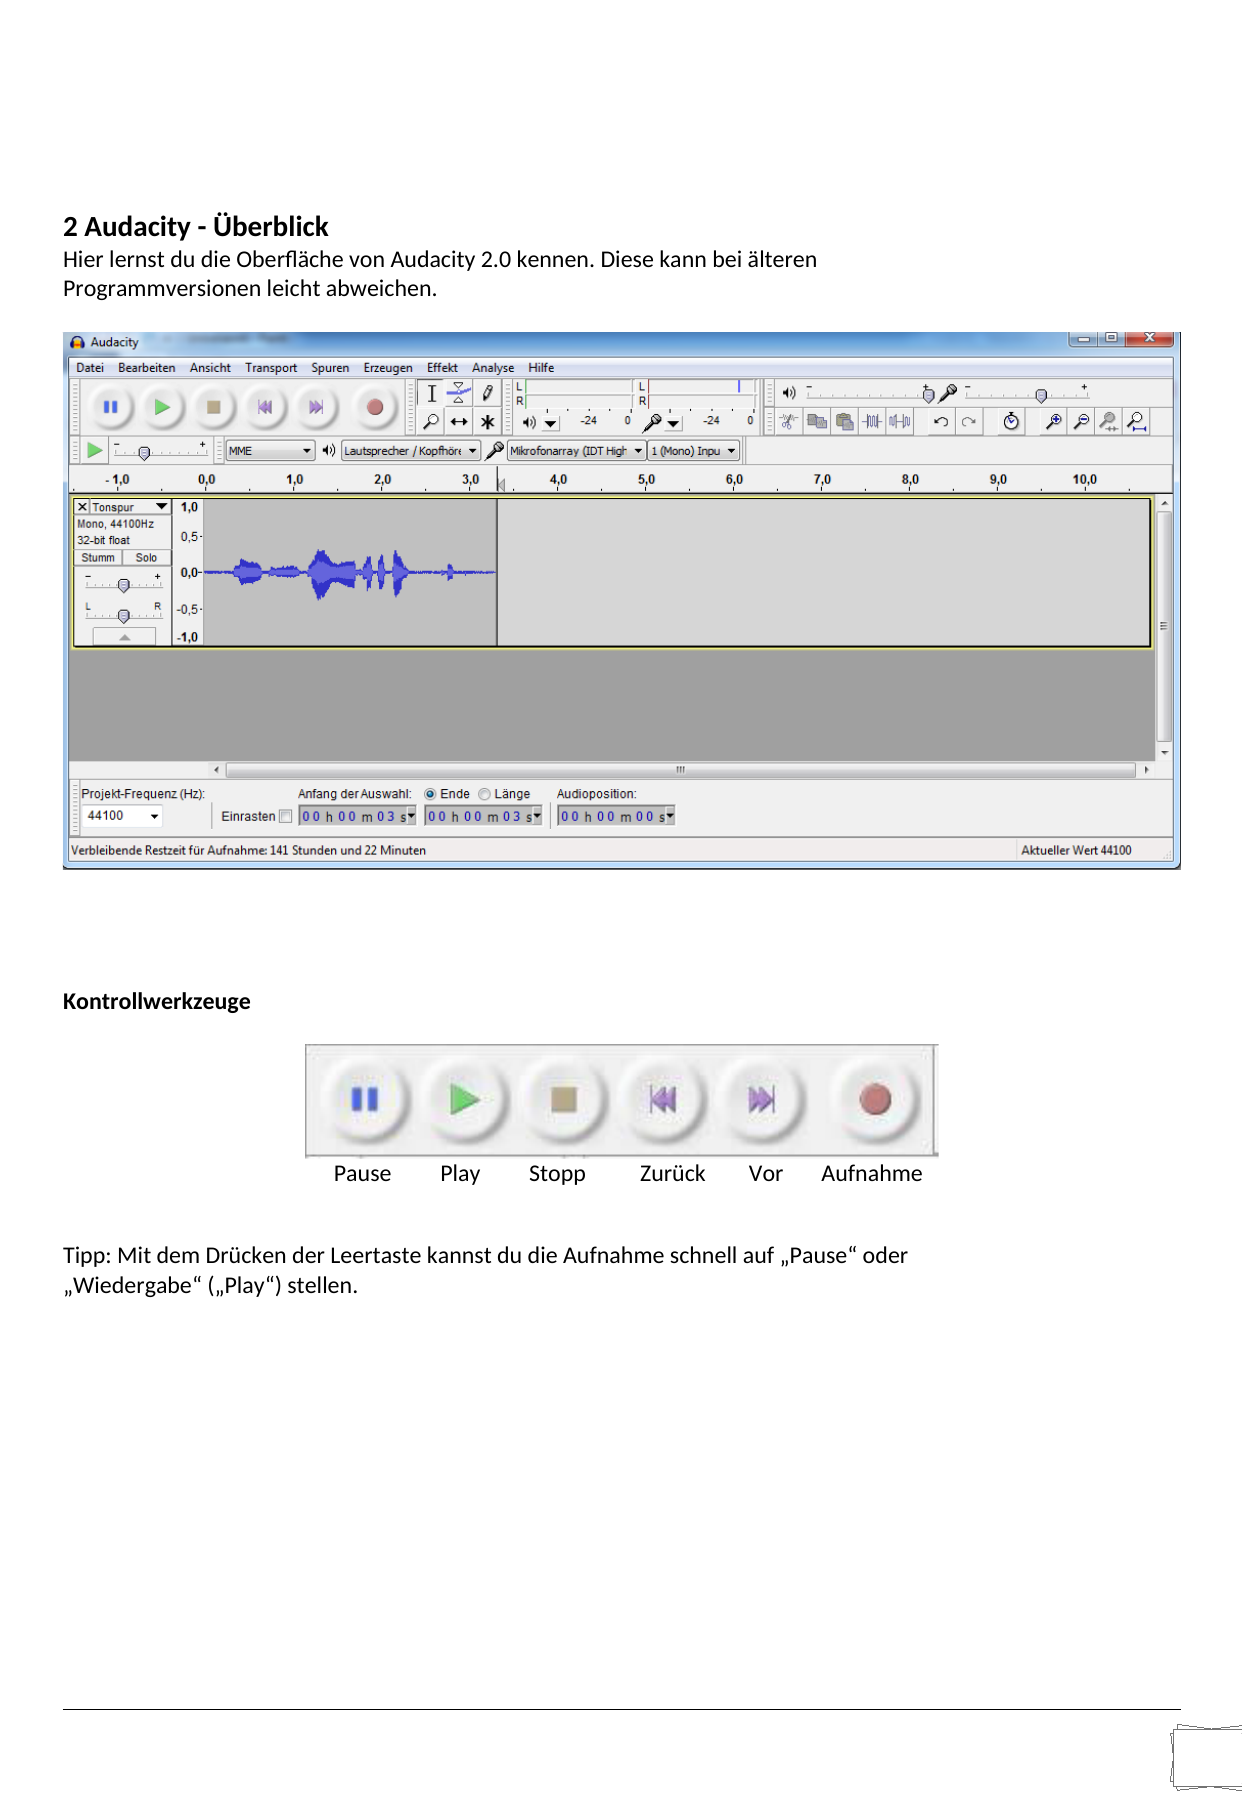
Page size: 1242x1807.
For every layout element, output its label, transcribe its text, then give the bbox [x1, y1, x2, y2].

text Tipp: Mit dem Drücken der Leertaste kannst du die Aufnahme schnell auf „Pause“ oder [63, 1240, 1181, 1270]
text Kontrollwerkzeuge [63, 986, 1181, 1016]
text Hier lernst du die Oberfläche von Audacity 2.0 kennen. Diese kann bei älteren [63, 244, 1181, 273]
text Programmversionen leicht abweichen. [63, 273, 1181, 303]
text Pause Play Stopp Zurück Vor Aufnahme [63, 1158, 1181, 1188]
text „Wiedergabe“ („Play“) stellen. [63, 1270, 1181, 1299]
text 2 Audacity - Überblick [63, 208, 1181, 244]
